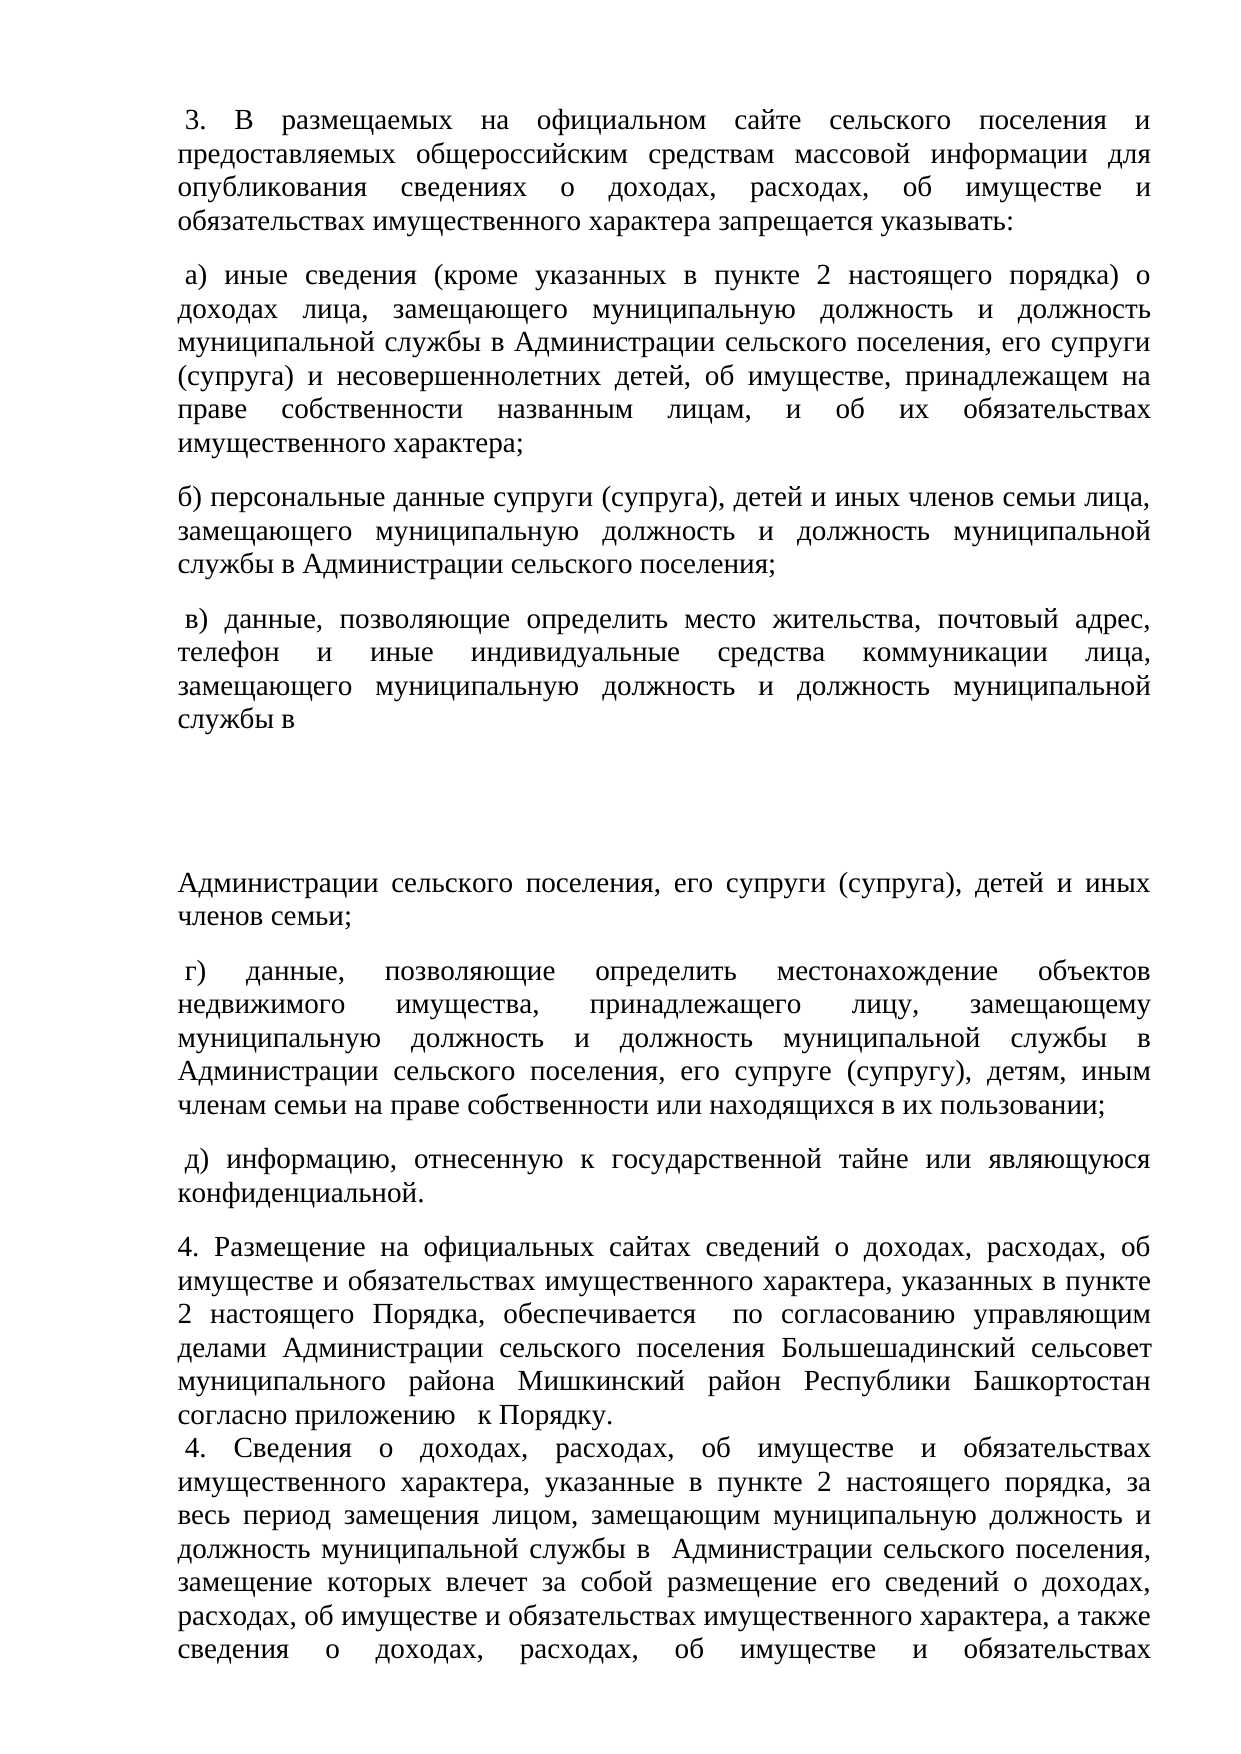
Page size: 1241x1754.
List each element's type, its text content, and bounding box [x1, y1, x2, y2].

text Администрации сельского поселения, его супруги (супруга), детей и иных членов семьи; [177, 865, 1152, 932]
text в) данные, позволяющие определить место жительства, почтовый адрес, телефон и иные индивидуальные средства коммуникации лица, замещающего муниципальную должность и должность муниципальной службы в [177, 601, 1152, 735]
text 4. Размещение на официальных сайтах сведений о доходах, расходах, об имуществе и обязательствах имущественного характера, указанных в пункте 2 настоящего Порядка, обеспечивается по согласованию управляющим делами Администрации сельского поселения Большешадинский сельсовет муниципального района Мишкинский район Республики Башкортостан согласно приложению к Порядку. [177, 1229, 1152, 1430]
text а) иные сведения (кроме указанных в пункте 2 настоящего порядка) о доходах лица, замещающего муниципальную должность и должность муниципальной службы в Администрации сельского поселения, его супруги (супруга) и несовершеннолетних детей, об имуществе, принадлежащем на праве собственности названным лицам, и об их обязательствах имущественного характера; [177, 257, 1152, 459]
text 3. В размещаемых на официальном сайте сельского поселения и предоставляемых общероссийским средствам массовой информации для опубликования сведениях о доходах, расходах, об имуществе и обязательствах имущественного характера запрещается указывать: [177, 102, 1152, 237]
text д) информацию, отнесенную к государственной тайне или являющуюся конфиденциальной. [177, 1141, 1152, 1208]
text б) персональные данные супруги (супруга), детей и иных членов семьи лица, замещающего муниципальную должность и должность муниципальной службы в Администрации сельского поселения; [177, 479, 1152, 580]
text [177, 1430, 1152, 1665]
text г) данные, позволяющие определить местонахождение объектов недвижимого имущества, принадлежащего лицу, замещающему муниципальную должность и должность муниципальной службы в Администрации сельского поселения, его супруге (супругу), детям, иным членам семьи на праве собственности или находящихся в их пользовании; [177, 953, 1152, 1120]
